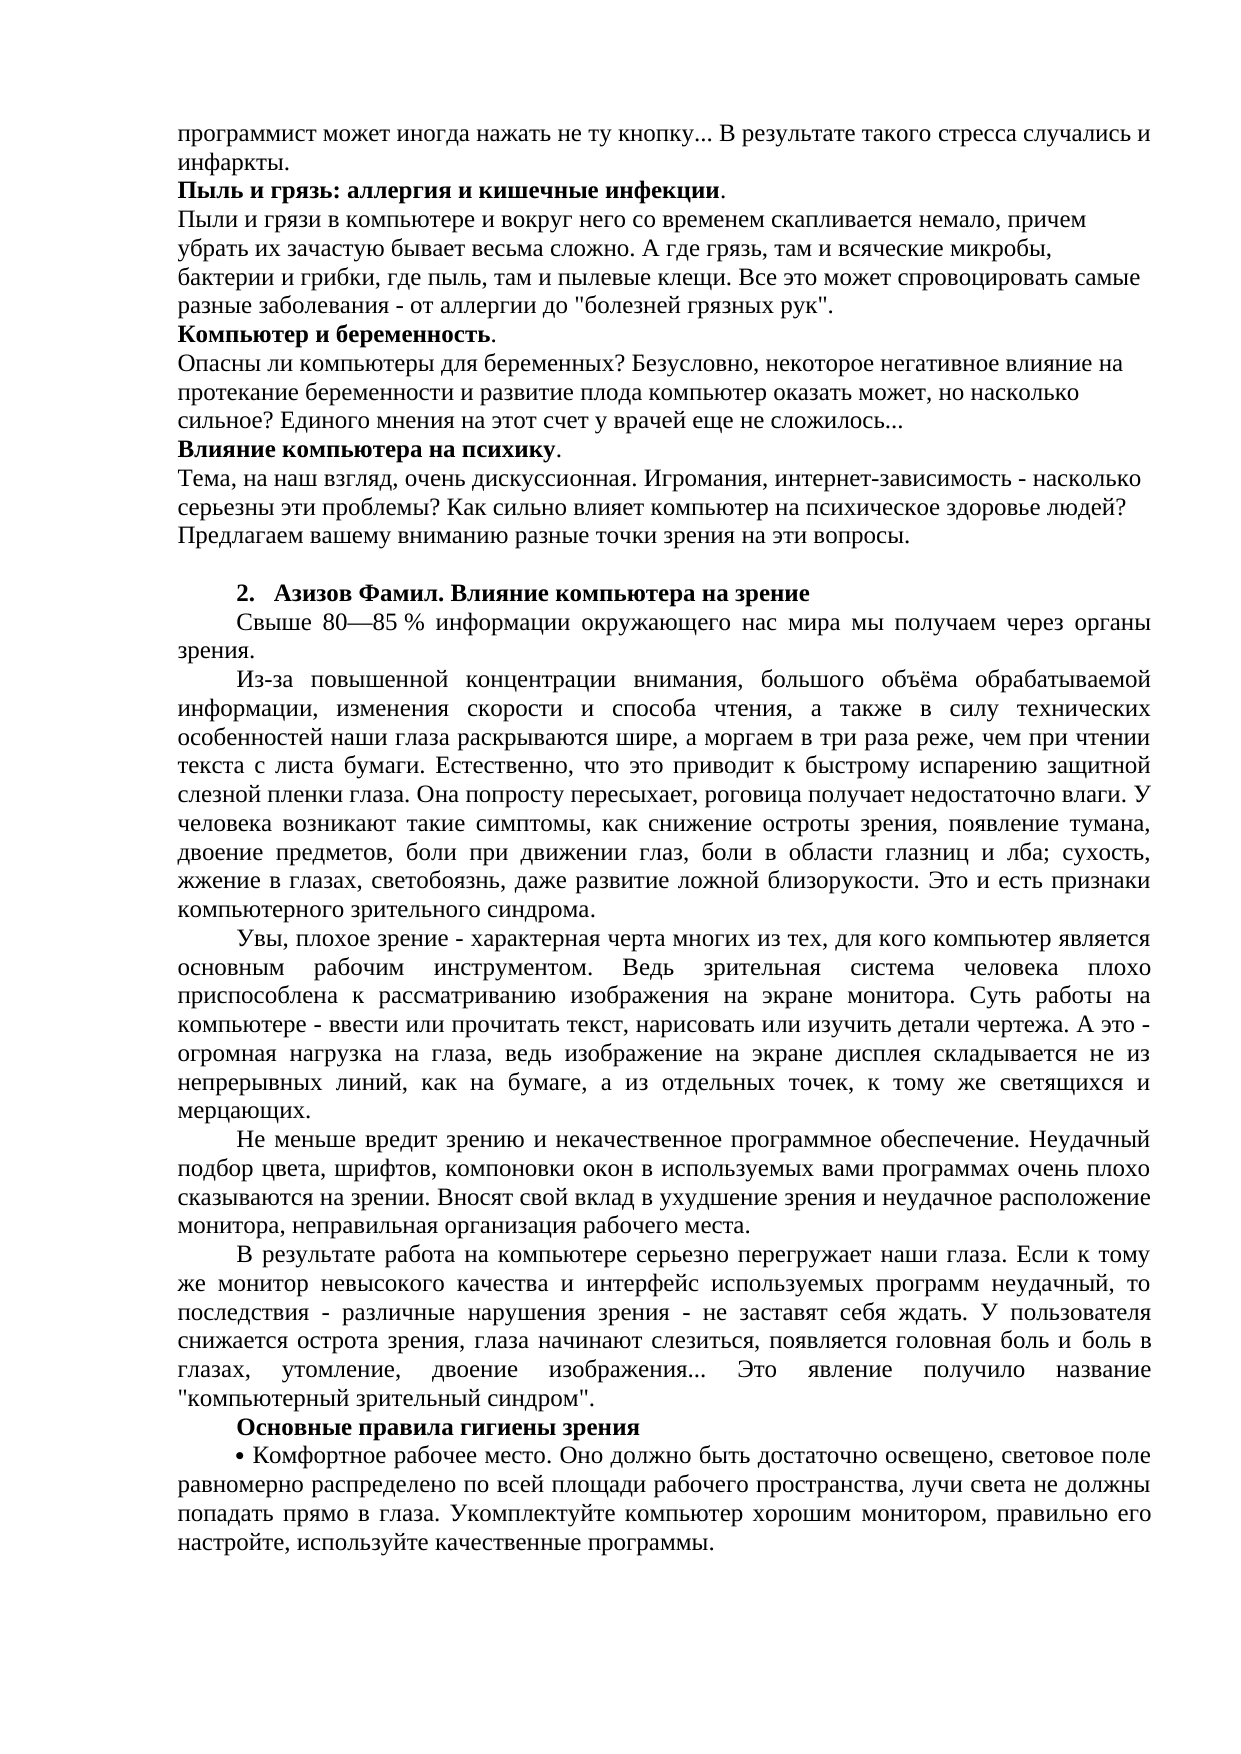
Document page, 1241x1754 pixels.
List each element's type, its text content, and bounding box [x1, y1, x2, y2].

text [177, 118, 1152, 176]
text Не меньше вредит зрению и некачественное программное обеспечение. Неудачный подбор цвета, шрифтов, компоновки окон в используемых вами программах очень плохо сказываются на зрении. Вносят свой вклад в ухудшение зрения и неудачное расположение монитора, неправильная организация рабочего места. [177, 1124, 1152, 1239]
text В результате работа на компьютере серьезно перегружает наши глаза. Если к тому же монитор невысокого качества и интерфейс используемых программ неудачный, то последствия - различные нарушения зрения - не заставят себя ждать. У пользователя снижается острота зрения, глаза начинают слезиться, появляется головная боль и боль в глазах, утомление, двоение изображения... Это явление получило название "компьютерный зрительный синдром". [177, 1239, 1152, 1412]
list Комфортное рабочее место. Оно должно быть достаточно освещено, световое поле равномерно распределено по всей площади рабочего пространства, лучи света не должны попадать прямо в глаза. Укомплектуйте компьютер хорошим монитором, правильно его настройте, используйте качественные программы. [177, 1441, 1152, 1556]
text Компьютер и беременность. Опасны ли компьютеры для беременных? Безусловно, некоторое негативное влияние на протекание беременности и развитие плода компьютер оказать может, но насколько сильное? Единого мнения на этот счет у врачей еще не сложилось... [177, 319, 1152, 434]
list Азизов Фамил. Влияние компьютера на зрение [236, 578, 1152, 607]
text Увы, плохое зрение - характерная черта многих из тех, для кого компьютер является основным рабочим инструментом. Ведь зрительная система человека плохо приспособлена к рассматриванию изображения на экране монитора. Суть работы на компьютере - ввести или прочитать текст, нарисовать или изучить детали чертежа. А это - огромная нагрузка на глаза, ведь изображение на экране дисплея складывается не из непрерывных линий, как на бумаге, а из отдельных точек, к тому же светящихся и мерцающих. [177, 923, 1152, 1124]
text Свыше 80—85 % информации окружающего нас мира мы получаем через органы зрения. [177, 607, 1152, 664]
text Основные правила гигиены зрения [177, 1412, 1152, 1441]
text Влияние компьютера на психику. Тема, на наш взгляд, очень дискуссионная. Игромания, интернет-зависимость - насколько серьезны эти проблемы? Как сильно влияет компьютер на психическое здоровье людей? Предлагаем вашему вниманию разные точки зрения на эти вопросы. [177, 434, 1152, 549]
text Пыль и грязь: аллергия и кишечные инфекции. Пыли и грязи в компьютере и вокруг него со временем скапливается немало, причем убрать их зачастую бывает весьма сложно. А где грязь, там и всяческие микробы, бактерии и грибки, где пыль, там и пылевые клещи. Все это может спровоцировать самые разные заболевания - от аллергии до "болезней грязных рук". [177, 176, 1152, 319]
text Из-за повышенной концентрации внимания, большого объёма обрабатываемой информации, изменения скорости и способа чтения, а также в силу технических особенностей наши глаза раскрываются шире, а моргаем в три раза реже, чем при чтении текста с листа бумаги. Естественно, что это приводит к быстрому испарению защитной слезной пленки глаза. Она попросту пересыхает, роговица получает недостаточно влаги. У человека возникают такие симптомы, как снижение остроты зрения, появление тумана, двоение предметов, боли при движении глаз, боли в области глазниц и лба; сухость, жжение в глазах, светобоязнь, даже развитие ложной близорукости. Это и есть признаки компьютерного зрительного синдрома. [177, 664, 1152, 923]
